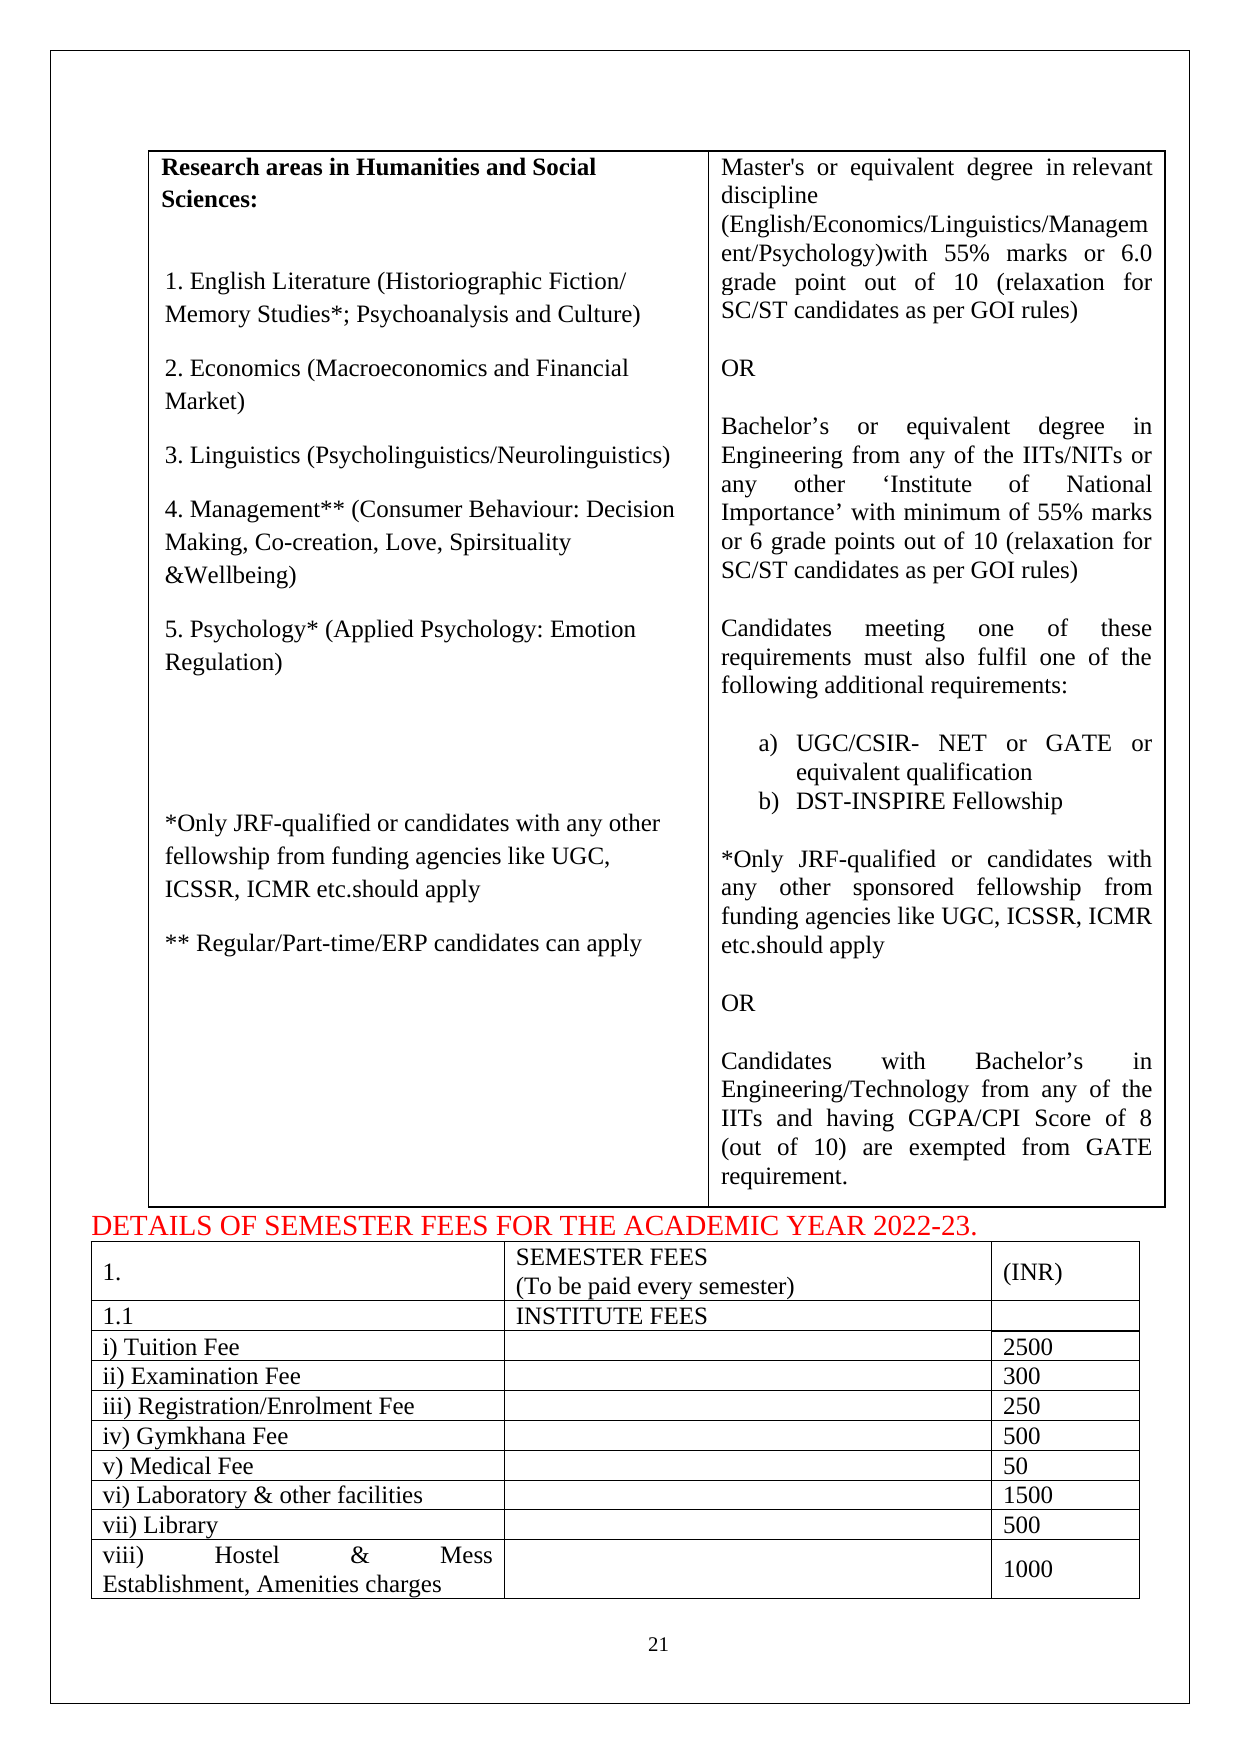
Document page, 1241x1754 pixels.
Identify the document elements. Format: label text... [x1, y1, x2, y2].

table_cell 1.1 [92, 1301, 504, 1330]
table_cell Master's or equivalent degree in relevant discipline (English/Economics/Linguistics/Management/Psychology)with 55% marks or 6.0 grade point out of 10 (relaxation for SC/ST candidates as per GOI rules) OR Bachelor’s or equivalent degree in Engineering from any of the IITs/NITs or any other ‘Institute of National Importance’ with minimum of 55% marks or 6 grade points out of 10 (relaxation for SC/ST candidates as per GOI rules) Candidates meeting one of these requirements must also fulfil one of the following additional requirements: UGC/CSIR- NET or GATE or equivalent qualification DST-INSPIRE Fellowship *Only JRF-qualified or candidates with any other sponsored fellowship from funding agencies like UGC, ICSSR, ICMR etc.should apply OR Candidates with Bachelor’s in Engineering/Technology from any of the IITs and having CGPA/CPI Score of 8 (out of 10) are exempted from GATE requirement. [709, 152, 1164, 1206]
table_cell [505, 1421, 991, 1450]
table_cell vi) Laboratory & other facilities [92, 1481, 504, 1509]
text DETAILS OF SEMESTER FEES FOR THE ACADEMIC YEAR 2022-23. [91, 1208, 1167, 1241]
table_cell 50 [992, 1451, 1139, 1479]
table_cell [505, 1510, 991, 1539]
table_header (INR) [992, 1242, 1139, 1300]
table_cell Research areas in Humanities and Social Sciences: [149, 152, 708, 1206]
table_header 1. [92, 1242, 504, 1300]
table_cell 250 [992, 1391, 1139, 1420]
table_cell i) Tuition Fee [92, 1331, 504, 1360]
table_cell iii) Registration/Enrolment Fee [92, 1391, 504, 1420]
table_cell [505, 1481, 991, 1509]
table_cell [505, 1361, 991, 1390]
table_cell v) Medical Fee [92, 1451, 504, 1479]
table_cell 1500 [992, 1481, 1139, 1509]
table_cell 500 [992, 1510, 1139, 1539]
table_cell [505, 1331, 991, 1360]
table_cell 2500 [992, 1332, 1139, 1360]
table_cell 500 [992, 1421, 1139, 1450]
table_cell 1000 [992, 1540, 1139, 1598]
table_cell [505, 1451, 991, 1479]
table_cell [505, 1391, 991, 1420]
table_cell ii) Examination Fee [92, 1361, 504, 1390]
table_cell vii) Library [92, 1510, 504, 1539]
table_cell iv) Gymkhana Fee [92, 1421, 504, 1450]
table_cell [505, 1540, 991, 1598]
table_cell INSTITUTE FEES [505, 1301, 991, 1330]
table_cell [992, 1301, 1139, 1330]
table_cell 300 [992, 1361, 1139, 1390]
table_header SEMESTER FEES (To be paid every semester) [505, 1242, 991, 1300]
table_cell viii) Hostel & Mess Establishment, Amenities charges [92, 1540, 504, 1598]
